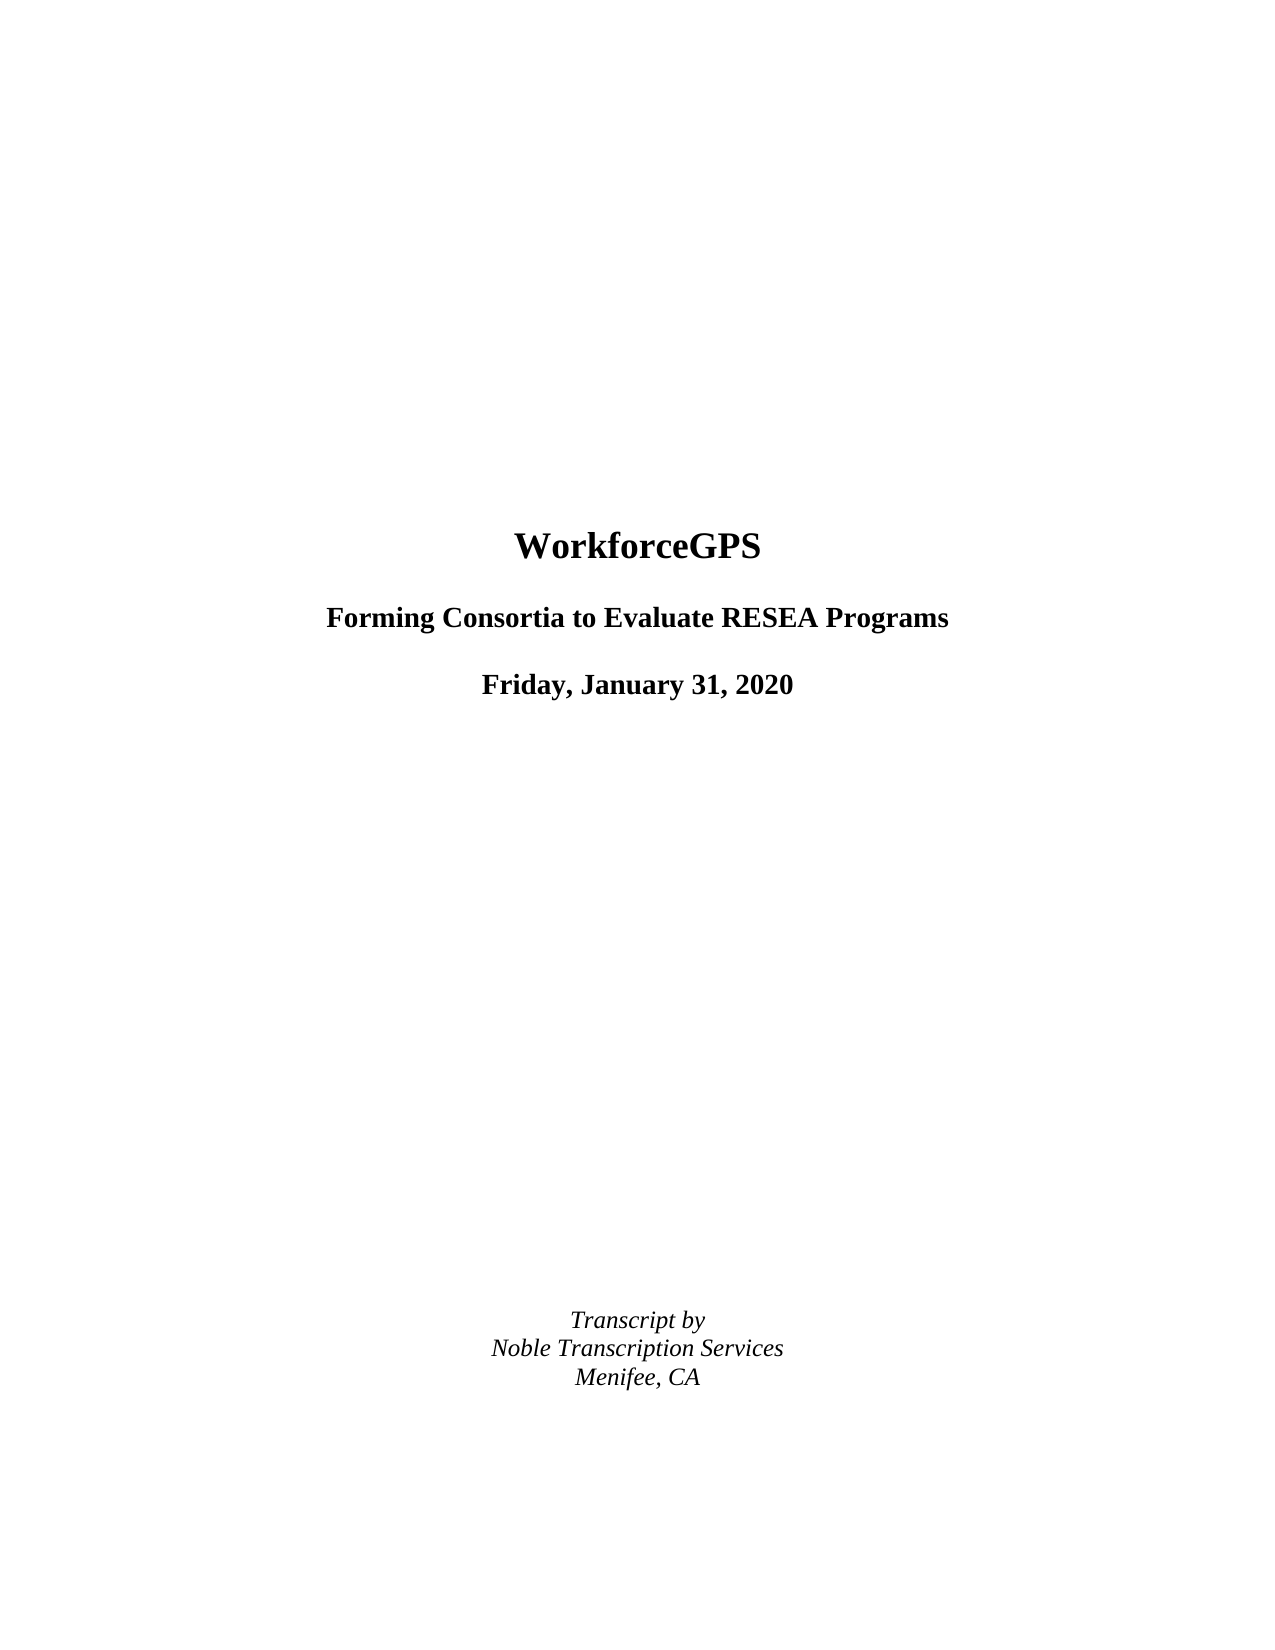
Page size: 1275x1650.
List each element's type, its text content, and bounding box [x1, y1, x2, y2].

text WorkforceGPS [150, 524, 1125, 567]
text Transcript by [150, 1305, 1125, 1333]
text Forming Consortia to Evaluate RESEA Programs [150, 600, 1125, 634]
text Noble Transcription Services [150, 1333, 1125, 1362]
text Friday, January 31, 2020 [150, 667, 1125, 701]
text Menifee, CA [150, 1362, 1125, 1391]
